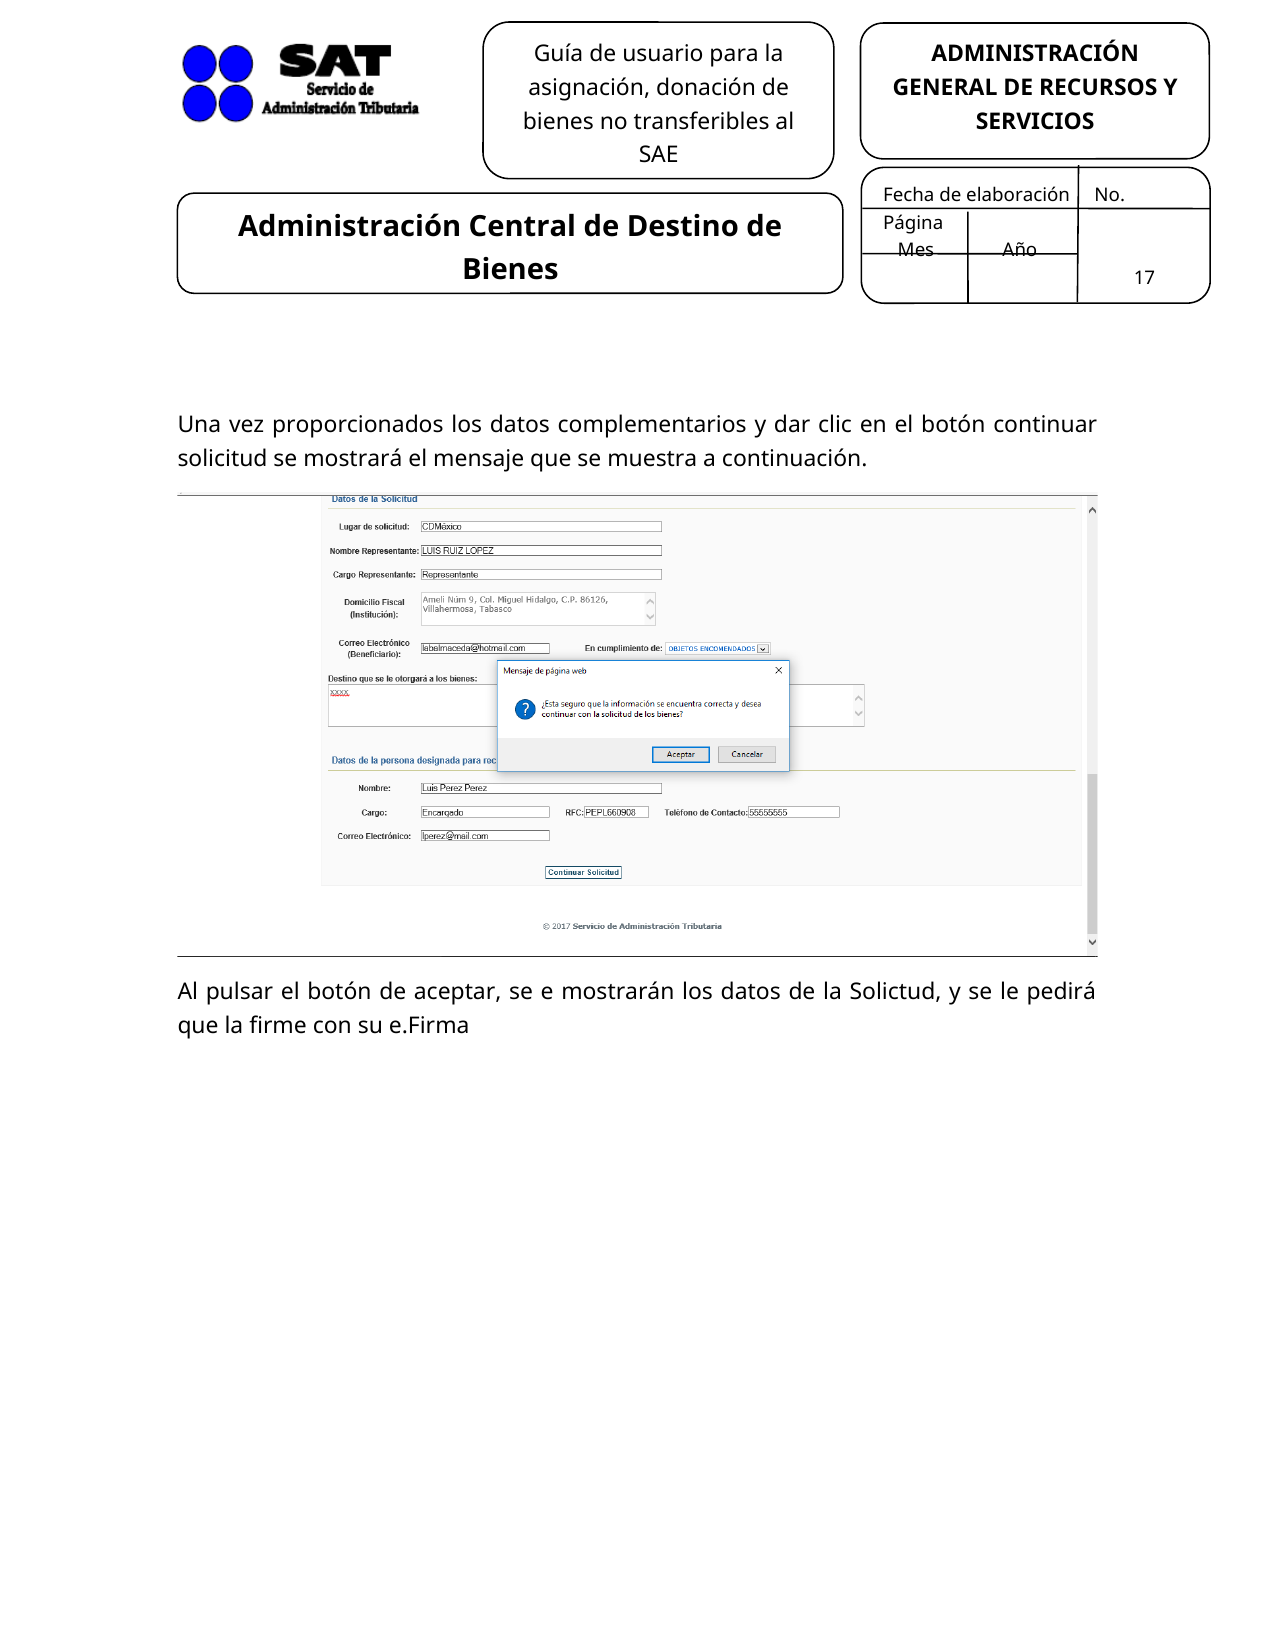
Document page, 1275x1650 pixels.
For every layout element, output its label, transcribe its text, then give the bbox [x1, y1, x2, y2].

text Una vez proporcionados los datos complementarios y dar clic en el botón continuar solicitud se mostrará el mensaje que se muestra a continuación. [177, 408, 1098, 473]
text Al pulsar el botón de aceptar, se e mostrarán los datos de la Solictud, y se le pedirá que la firme con su e.Firma [177, 975, 1098, 1040]
picture [177, 11, 425, 144]
picture [177, 492, 1098, 957]
